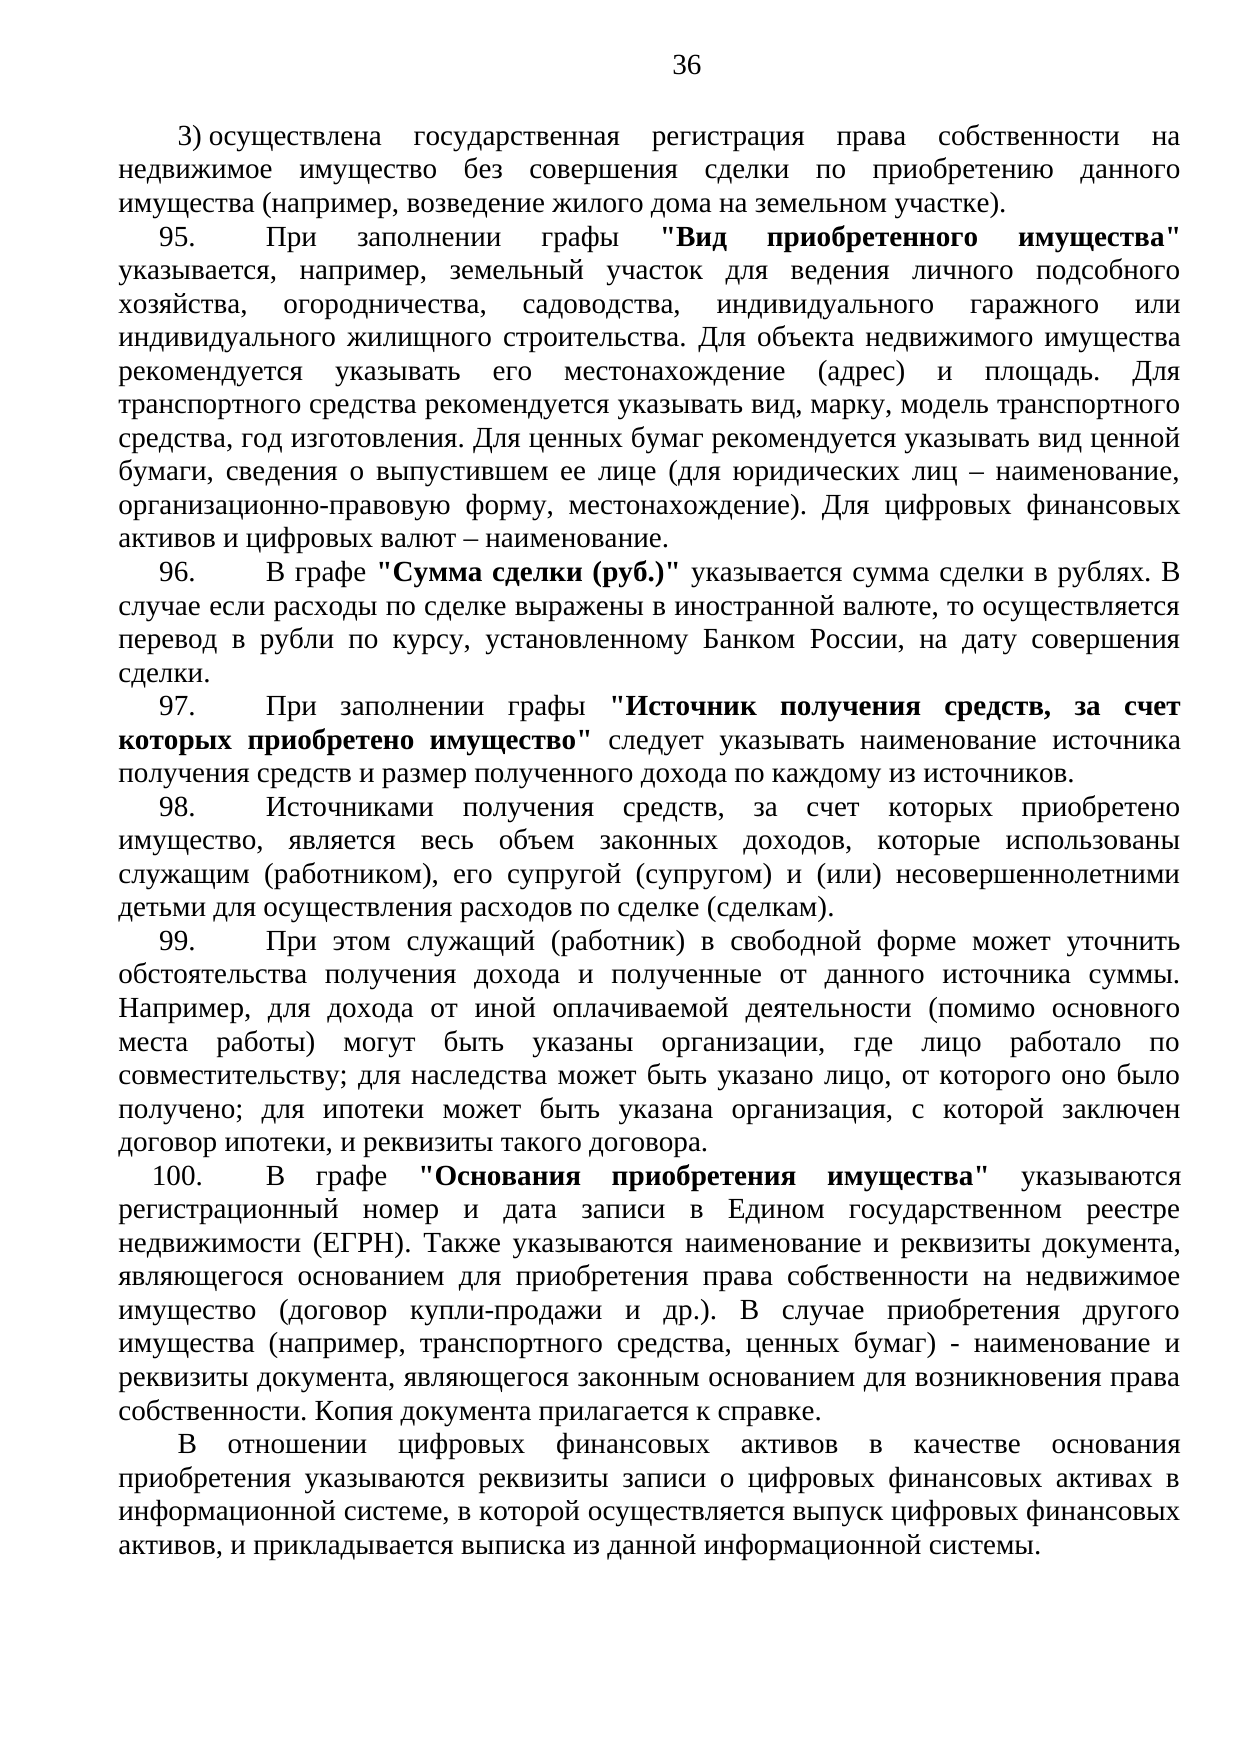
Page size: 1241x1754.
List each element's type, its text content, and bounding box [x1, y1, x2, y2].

list При заполнении графы "Источник получения средств, за счет которых приобретено имущество" следует указывать наименование источника получения средств и размер полученного дохода по каждому из источников. [118, 688, 1181, 789]
list При заполнении графы "Вид приобретенного имущества" указывается, например, земельный участок для ведения личного подсобного хозяйства, огородничества, садоводства, индивидуального гаражного или индивидуального жилищного строительства. Для объекта недвижимого имущества рекомендуется указывать его местонахождение (адрес) и площадь. Для транспортного средства рекомендуется указывать вид, марку, модель транспортного средства, год изготовления. Для ценных бумаг рекомендуется указывать вид ценной бумаги, сведения о выпустившем ее лице (для юридических лиц – наименование, организационно-правовую форму, местонахождение). Для цифровых финансовых активов и цифровых валют – наименование. [118, 219, 1181, 554]
list При этом служащий (работник) в свободной форме может уточнить обстоятельства получения дохода и полученные от данного источника суммы. Например, для дохода от иной оплачиваемой деятельности (помимо основного места работы) могут быть указаны организации, где лицо работало по совместительству; для наследства может быть указано лицо, от которого оно было получено; для ипотеки может быть указана организация, с которой заключен договор ипотеки, и реквизиты такого договора. [118, 923, 1181, 1158]
text В отношении цифровых финансовых активов в качестве основания приобретения указываются реквизиты записи о цифровых финансовых активах в информационной системе, в которой осуществляется выпуск цифровых финансовых активов, и прикладывается выписка из данной информационной системы. [118, 1426, 1181, 1560]
list Источниками получения средств, за счет которых приобретено имущество, является весь объем законных доходов, которые использованы служащим (работником), его супругой (супругом) и (или) несовершеннолетними детьми для осуществления расходов по сделке (сделкам). [118, 789, 1181, 923]
list В графе "Сумма сделки (руб.)" указывается сумма сделки в рублях. В случае если расходы по сделке выражены в иностранной валюте, то осуществляется перевод в рубли по курсу, установленному Банком России, на дату совершения сделки. [118, 554, 1181, 688]
list В графе "Основания приобретения имущества" указываются регистрационный номер и дата записи в Едином государственном реестре недвижимости (ЕГРН). Также указываются наименование и реквизиты документа, являющегося основанием для приобретения права собственности на недвижимое имущество (договор купли-продажи и др.). В случае приобретения другого имущества (например, транспортного средства, ценных бумаг) - наименование и реквизиты документа, являющегося законным основанием для возникновения права собственности. Копия документа прилагается к справке. [118, 1158, 1181, 1426]
text 3) осуществлена государственная регистрация права собственности на недвижимое имущество без совершения сделки по приобретению данного имущества (например, возведение жилого дома на земельном участке). [118, 118, 1181, 219]
